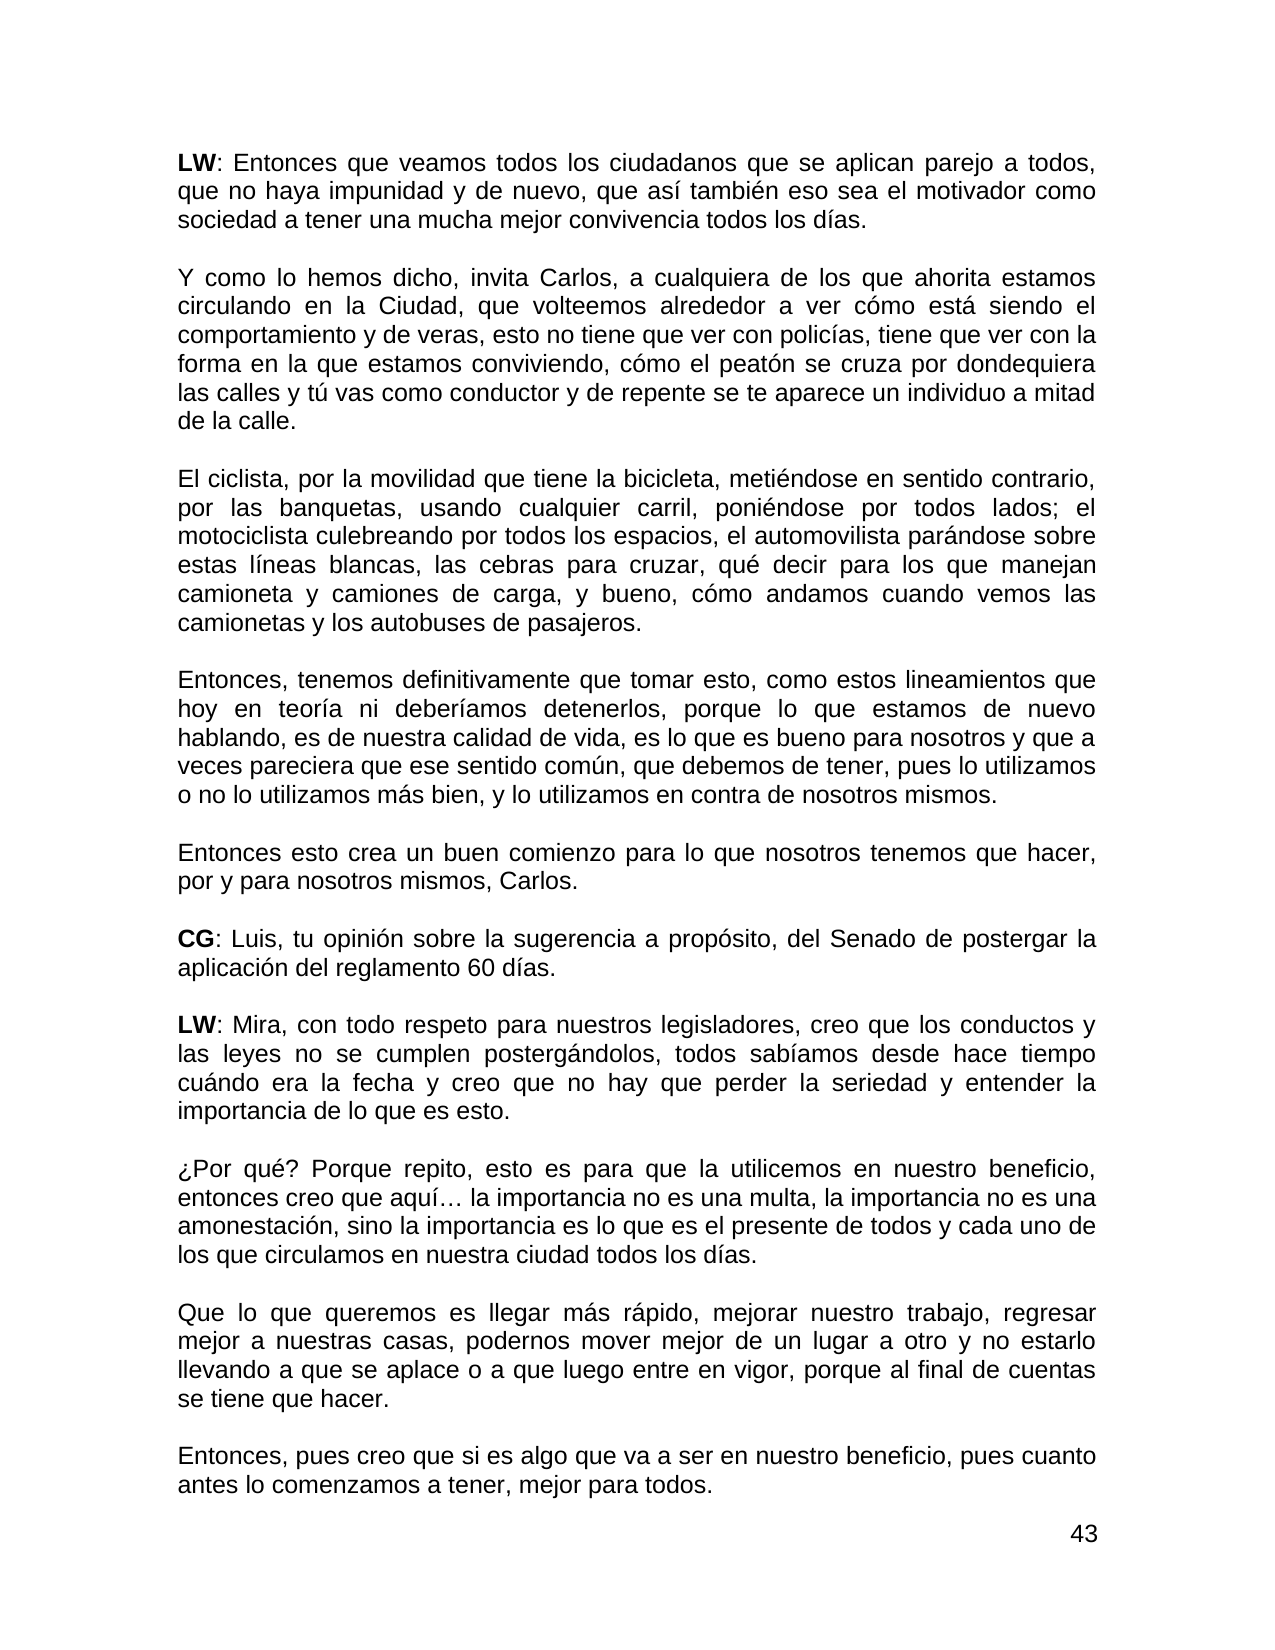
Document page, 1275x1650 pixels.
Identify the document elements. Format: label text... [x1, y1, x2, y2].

text CG: Luis, tu opinión sobre la sugerencia a propósito, del Senado de postergar la aplicación del reglamento 60 días. [177, 924, 1098, 981]
text Entonces, pues creo que si es algo que va a ser en nuestro beneficio, pues cuanto antes lo comenzamos a tener, mejor para todos. [177, 1441, 1098, 1499]
text Que lo que queremos es llegar más rápido, mejorar nuestro trabajo, regresar mejor a nuestras casas, podernos mover mejor de un lugar a otro y no estarlo llevando a que se aplace o a que luego entre en vigor, porque al final de cuentas se tiene que hacer. [177, 1298, 1098, 1413]
text Entonces esto crea un buen comienzo para lo que nosotros tenemos que hacer, por y para nosotros mismos, Carlos. [177, 838, 1098, 895]
text LW: Mira, con todo respeto para nuestros legisladores, creo que los conductos y las leyes no se cumplen postergándolos, todos sabíamos desde hace tiempo cuándo era la fecha y creo que no hay que perder la seriedad y entender la importancia de lo que es esto. [177, 1010, 1098, 1125]
text Entonces, tenemos definitivamente que tomar esto, como estos lineamientos que hoy en teoría ni deberíamos detenerlos, porque lo que estamos de nuevo hablando, es de nuestra calidad de vida, es lo que es bueno para nosotros y que a veces pareciera que ese sentido común, que debemos de tener, pues lo utilizamos o no lo utilizamos más bien, y lo utilizamos en contra de nosotros mismos. [177, 665, 1098, 809]
text El ciclista, por la movilidad que tiene la bicicleta, metiéndose en sentido contrario, por las banquetas, usando cualquier carril, poniéndose por todos lados; el motociclista culebreando por todos los espacios, el automovilista parándose sobre estas líneas blancas, las cebras para cruzar, qué decir para los que manejan camioneta y camiones de carga, y bueno, cómo andamos cuando vemos las camionetas y los autobuses de pasajeros. [177, 464, 1098, 636]
text LW: Entonces que veamos todos los ciudadanos que se aplican parejo a todos, que no haya impunidad y de nuevo, que así también eso sea el motivador como sociedad a tener una mucha mejor convivencia todos los días. [177, 148, 1098, 234]
text ¿Por qué? Porque repito, esto es para que la utilicemos en nuestro beneficio, entonces creo que aquí… la importancia no es una multa, la importancia no es una amonestación, sino la importancia es lo que es el presente de todos y cada uno de los que circulamos en nuestra ciudad todos los días. [177, 1154, 1098, 1269]
text Y como lo hemos dicho, invita Carlos, a cualquiera de los que ahorita estamos circulando en la Ciudad, que volteemos alrededor a ver cómo está siendo el comportamiento y de veras, esto no tiene que ver con policías, tiene que ver con la forma en la que estamos conviviendo, cómo el peatón se cruza por dondequiera las calles y tú vas como conductor y de repente se te aparece un individuo a mitad de la calle. [177, 263, 1098, 435]
